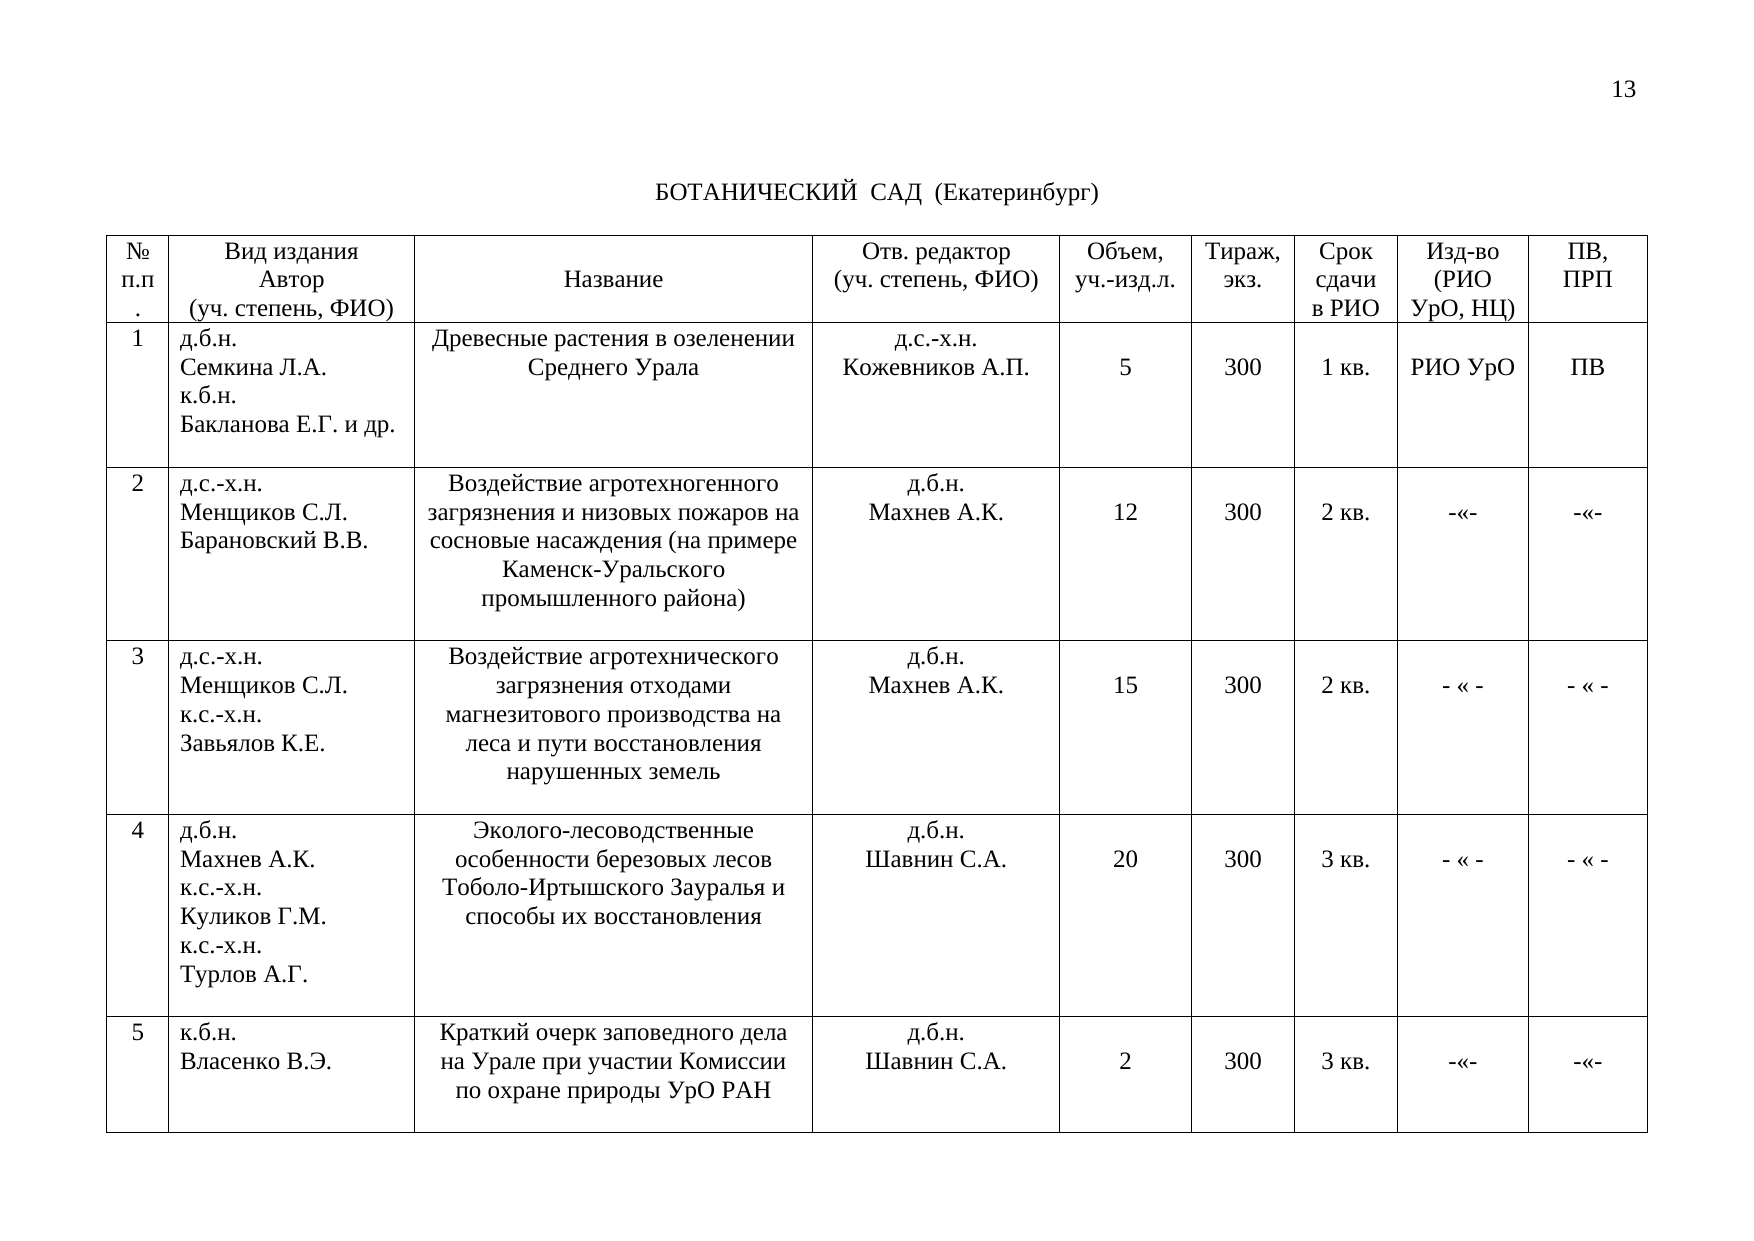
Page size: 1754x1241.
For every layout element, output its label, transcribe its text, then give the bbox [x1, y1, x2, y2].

table_cell 300 [1192, 641, 1294, 814]
table_cell -«- [1529, 1017, 1647, 1132]
table_cell 2 кв. [1295, 468, 1397, 640]
table_cell 20 [1060, 815, 1191, 1016]
table_cell 300 [1192, 815, 1294, 1016]
table_header Срок сдачи в РИО [1295, 236, 1397, 322]
table_cell д.б.н. Шавнин С.А. [813, 1017, 1059, 1132]
table_header Изд-во (РИО УрО, НЦ) [1398, 236, 1528, 322]
table_cell Воздействие агротехнического загрязнения отходами магнезитового производства на леса и пути восстановления нарушенных земель [415, 641, 812, 814]
table_cell ПВ [1529, 323, 1647, 467]
table_cell - « - [1529, 815, 1647, 1016]
table_cell 5 [1060, 323, 1191, 467]
table_cell РИО УрО [1398, 323, 1528, 467]
table_cell Краткий очерк заповедного дела на Урале при участии Комиссии по охране природы УрО РАН [415, 1017, 812, 1132]
text БОТАНИЧЕСКИЙ САД (Екатеринбург) [118, 177, 1636, 206]
table_cell -«- [1398, 1017, 1528, 1132]
table_cell д.б.н. Шавнин С.А. [813, 815, 1059, 1016]
table_cell 2 [1060, 1017, 1191, 1132]
table_cell 3 [107, 641, 168, 814]
table_cell 1 кв. [1295, 323, 1397, 467]
table_cell д.б.н. Махнев А.К. [813, 468, 1059, 640]
table_cell - « - [1529, 641, 1647, 814]
table_header Название [415, 236, 812, 322]
table_cell - « - [1398, 641, 1528, 814]
table_cell 5 [107, 1017, 168, 1132]
table_cell д.с.-х.н. Кожевников А.П. [813, 323, 1059, 467]
table_cell 15 [1060, 641, 1191, 814]
table_cell 3 кв. [1295, 815, 1397, 1016]
table_cell 2 [107, 468, 168, 640]
table_header Тираж, экз. [1192, 236, 1294, 322]
table_cell Древесные растения в озеленении Среднего Урала [415, 323, 812, 467]
table_cell 12 [1060, 468, 1191, 640]
table_cell 300 [1192, 323, 1294, 467]
table_cell д.б.н. Махнев А.К. к.с.-х.н. Куликов Г.М. к.с.-х.н. Турлов А.Г. [169, 815, 414, 1016]
table_cell Эколого-лесоводственные особенности березовых лесов Тоболо-Иртышского Зауралья и способы их восстановления [415, 815, 812, 1016]
table_cell - « - [1398, 815, 1528, 1016]
table_cell 3 кв. [1295, 1017, 1397, 1132]
table_cell Воздействие агротехногенного загрязнения и низовых пожаров на сосновые насаждения (на примере Каменск-Уральского промышленного района) [415, 468, 812, 640]
table_header ПВ, ПРП [1529, 236, 1647, 322]
table_cell д.б.н. Семкина Л.А. к.б.н. Бакланова Е.Г. и др. [169, 323, 414, 467]
table_cell -«- [1398, 468, 1528, 640]
table_cell д.с.-х.н. Менщиков С.Л. к.с.-х.н. Завьялов К.Е. [169, 641, 414, 814]
table_cell 300 [1192, 1017, 1294, 1132]
table_cell д.с.-х.н. Менщиков С.Л. Барановский В.В. [169, 468, 414, 640]
table_cell 2 кв. [1295, 641, 1397, 814]
table_cell 300 [1192, 468, 1294, 640]
table_header № п.п. [107, 236, 168, 322]
table_header Отв. редактор (уч. степень, ФИО) [813, 236, 1059, 322]
table_cell 4 [107, 815, 168, 1016]
table_cell 1 [107, 323, 168, 467]
table_header Объем, уч.-изд.л. [1060, 236, 1191, 322]
table_cell -«- [1529, 468, 1647, 640]
table_header Вид издания Автор (уч. степень, ФИО) [169, 236, 414, 322]
table_cell д.б.н. Махнев А.К. [813, 641, 1059, 814]
table_cell к.б.н. Власенко В.Э. [169, 1017, 414, 1132]
